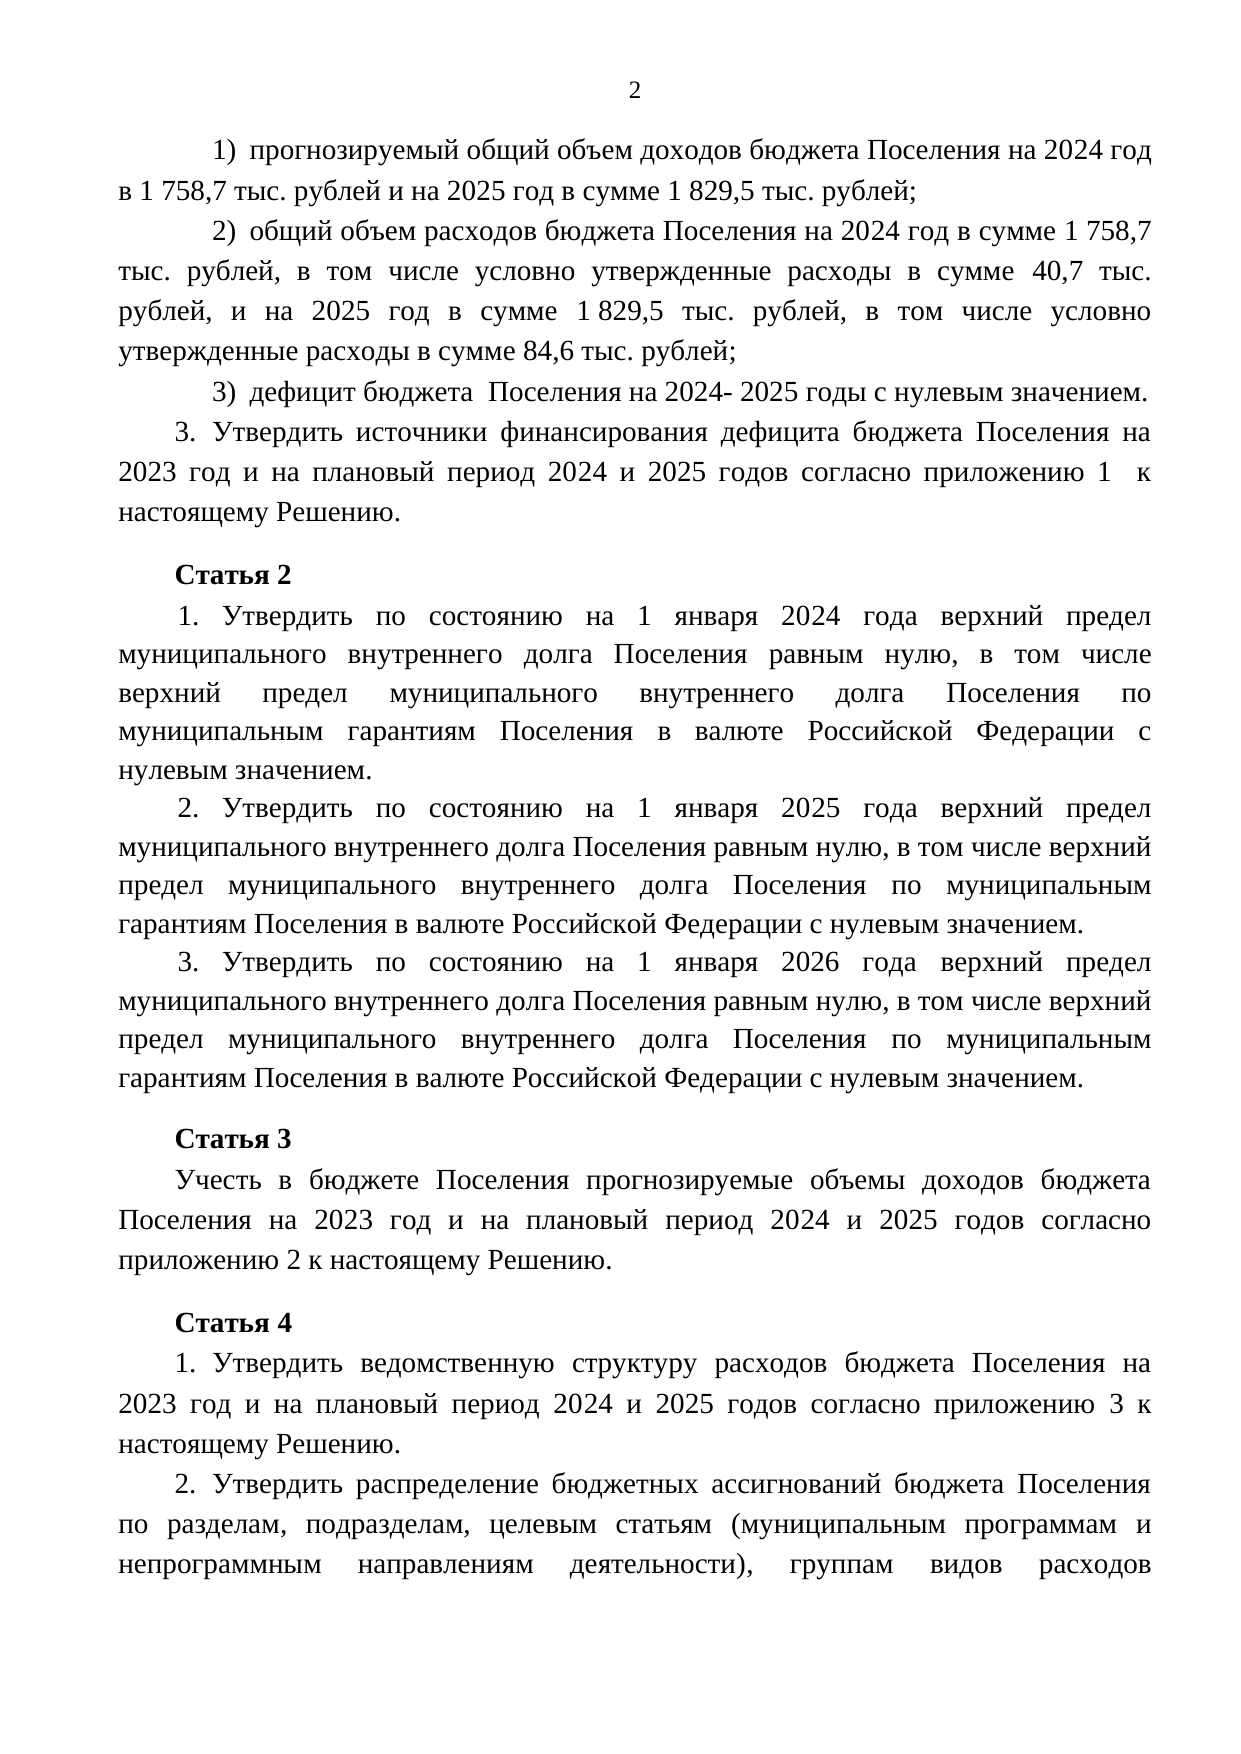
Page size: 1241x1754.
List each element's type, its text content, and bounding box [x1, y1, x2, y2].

list Утвердить источники финансирования дефицита бюджета Поселения на 2023 год и на плановый период 2024 и 2025 годов согласно приложению 1 к настоящему Решению. [118, 414, 1152, 528]
list Утвердить ведомственную структуру расходов бюджета Поселения на 2023 год и на плановый период 2024 и 2025 годов согласно приложению 3 к настоящему Решению. [118, 1346, 1152, 1459]
list Утвердить по состоянию на 1 января 2024 года верхний предел муниципального внутреннего долга Поселения равным нулю, в том числе верхний предел муниципального внутреннего долга Поселения по муниципальным гарантиям Поселения в валюте Российской Федерации с нулевым значением. [118, 598, 1152, 785]
text Статья 4 [118, 1305, 1152, 1339]
list Утвердить по состоянию на 1 января 2026 года верхний предел муниципального внутреннего долга Поселения равным нулю, в том числе верхний предел муниципального внутреннего долга Поселения по муниципальным гарантиям Поселения в валюте Российской Федерации с нулевым значением. [118, 944, 1152, 1094]
text Статья 3 [118, 1122, 1152, 1155]
list Утвердить по состоянию на 1 января 2025 года верхний предел муниципального внутреннего долга Поселения равным нулю, в том числе верхний предел муниципального внутреннего долга Поселения по муниципальным гарантиям Поселения в валюте Российской Федерации с нулевым значением. [118, 790, 1152, 939]
list прогнозируемый общий объем доходов бюджета Поселения на 2024 год в 1 758,7 тыс. рублей и на 2025 год в сумме 1 829,5 тыс. рублей; [118, 132, 1152, 206]
text Учесть в бюджете Поселения прогнозируемые объемы доходов бюджета Поселения на 2023 год и на плановый период 2024 и 2025 годов согласно приложению 2 к настоящему Решению. [118, 1162, 1152, 1276]
list общий объем расходов бюджета Поселения на 2024 год в сумме 1 758,7 тыс. рублей, в том числе условно утвержденные расходы в сумме 40,7 тыс. рублей, и на 2025 год в сумме 1 829,5 тыс. рублей, в том числе условно утвержденные расходы в сумме 84,6 тыс. рублей; [118, 213, 1152, 367]
list дефицит бюджета Поселения на 2024- 2025 годы с нулевым значением. [118, 374, 1152, 407]
text Статья 2 [118, 557, 1152, 591]
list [118, 1466, 1152, 1580]
